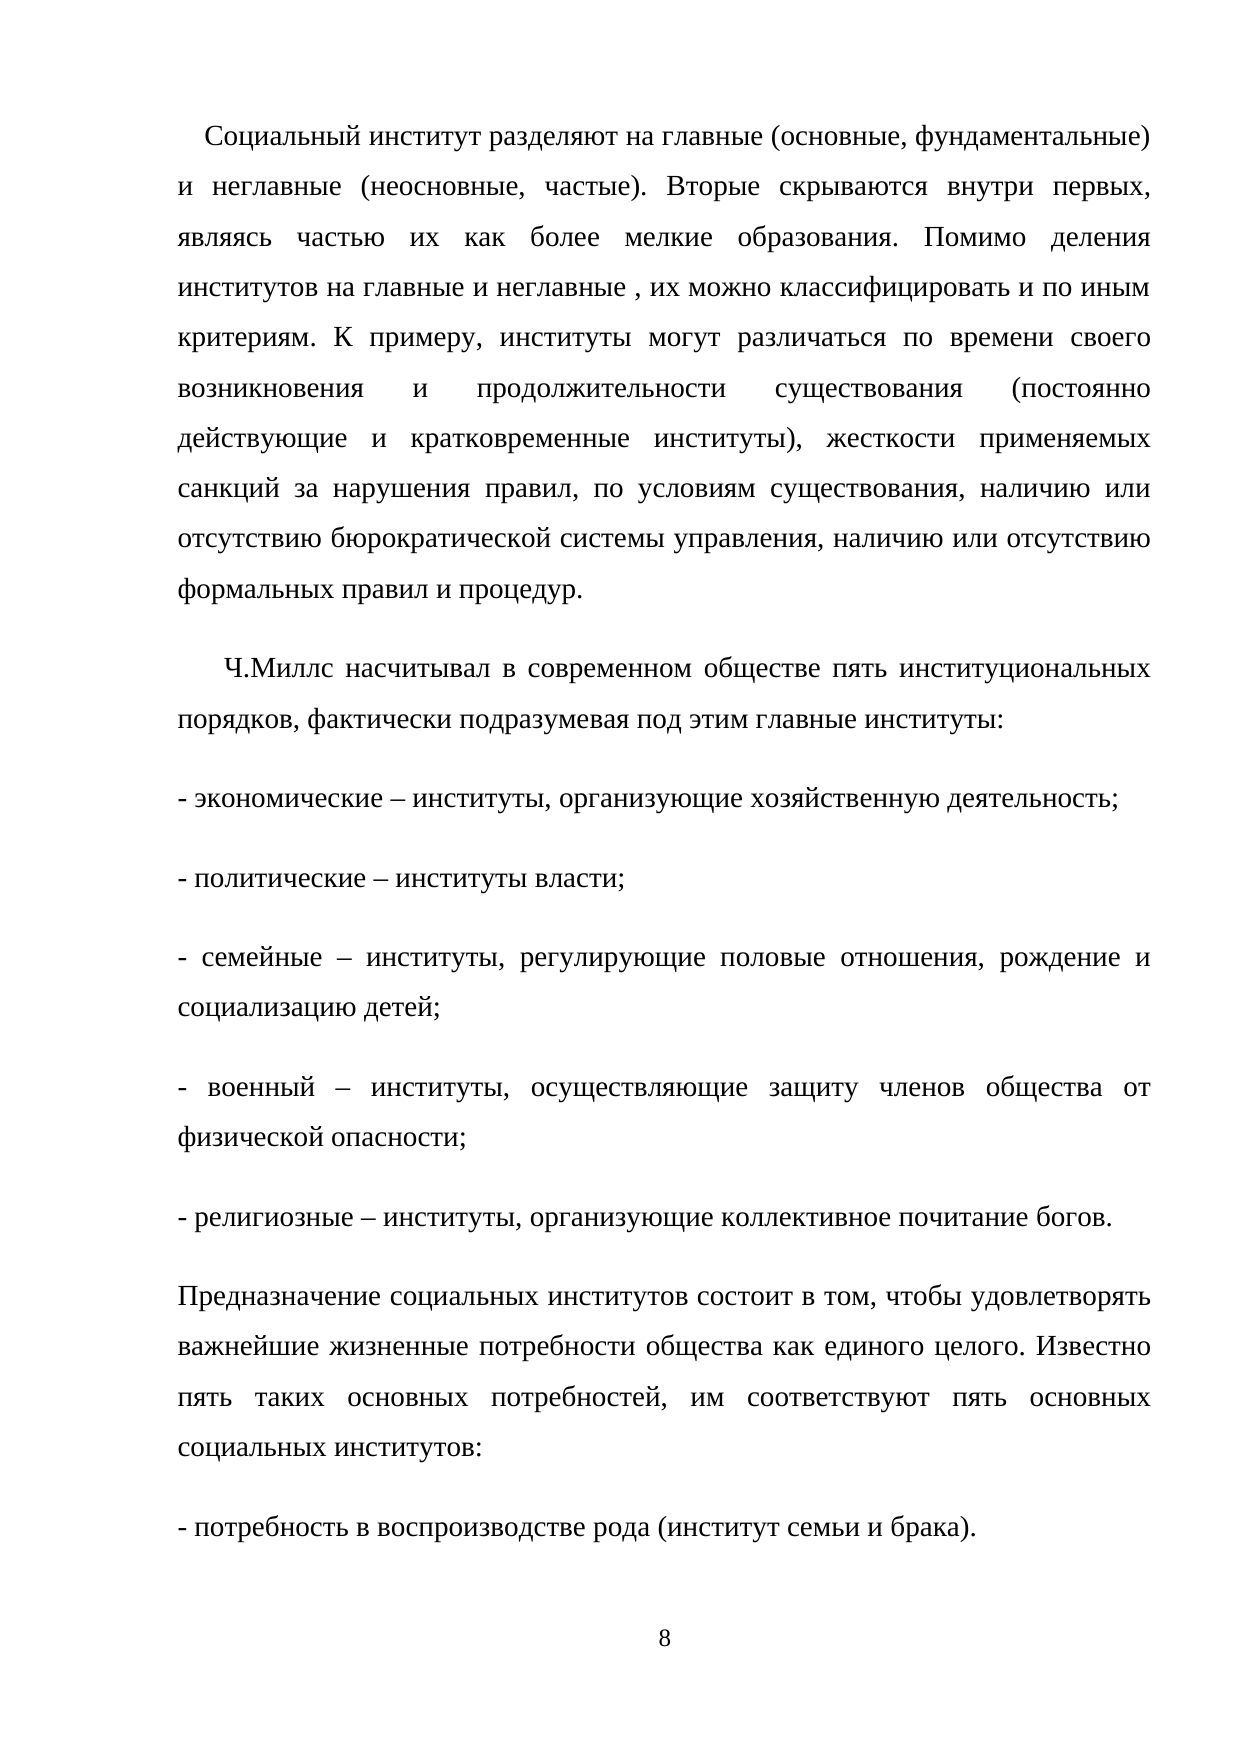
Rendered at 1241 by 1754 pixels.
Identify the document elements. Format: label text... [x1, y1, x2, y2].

text - семейные – институты, регулирующие половые отношения, рождение и социализацию детей; [177, 939, 1152, 1023]
text - политические – институты власти; [177, 860, 1152, 893]
text - потребность в воспроизводстве рода (институт семьи и брака). [177, 1509, 1152, 1542]
text Ч.Миллс насчитывал в современном обществе пять институциональных порядков, фактически подразумевая под этим главные институты: [177, 650, 1152, 734]
text Предназначение социальных институтов состоит в том, чтобы удовлетворять важнейшие жизненные потребности общества как единого целого. Известно пять таких основных потребностей, им соответствуют пять основных социальных институтов: [177, 1278, 1152, 1463]
text Социальный институт разделяют на главные (основные, фундаментальные) и неглавные (неосновные, частые). Вторые скрываются внутри первых, являясь частью их как более мелкие образования. Помимо деления институтов на главные и неглавные , их можно классифицировать и по иным критериям. К примеру, институты могут различаться по времени своего возникновения и продолжительности существования (постоянно действующие и кратковременные институты), жесткости применяемых санкций за нарушения правил, по условиям существования, наличию или отсутствию бюрократической системы управления, наличию или отсутствию формальных правил и процедур. [177, 118, 1152, 604]
text - экономические – институты, организующие хозяйственную деятельность; [177, 780, 1152, 814]
text - религиозные – институты, организующие коллективное почитание богов. [177, 1199, 1152, 1232]
text - военный – институты, осуществляющие защиту членов общества от физической опасности; [177, 1069, 1152, 1153]
